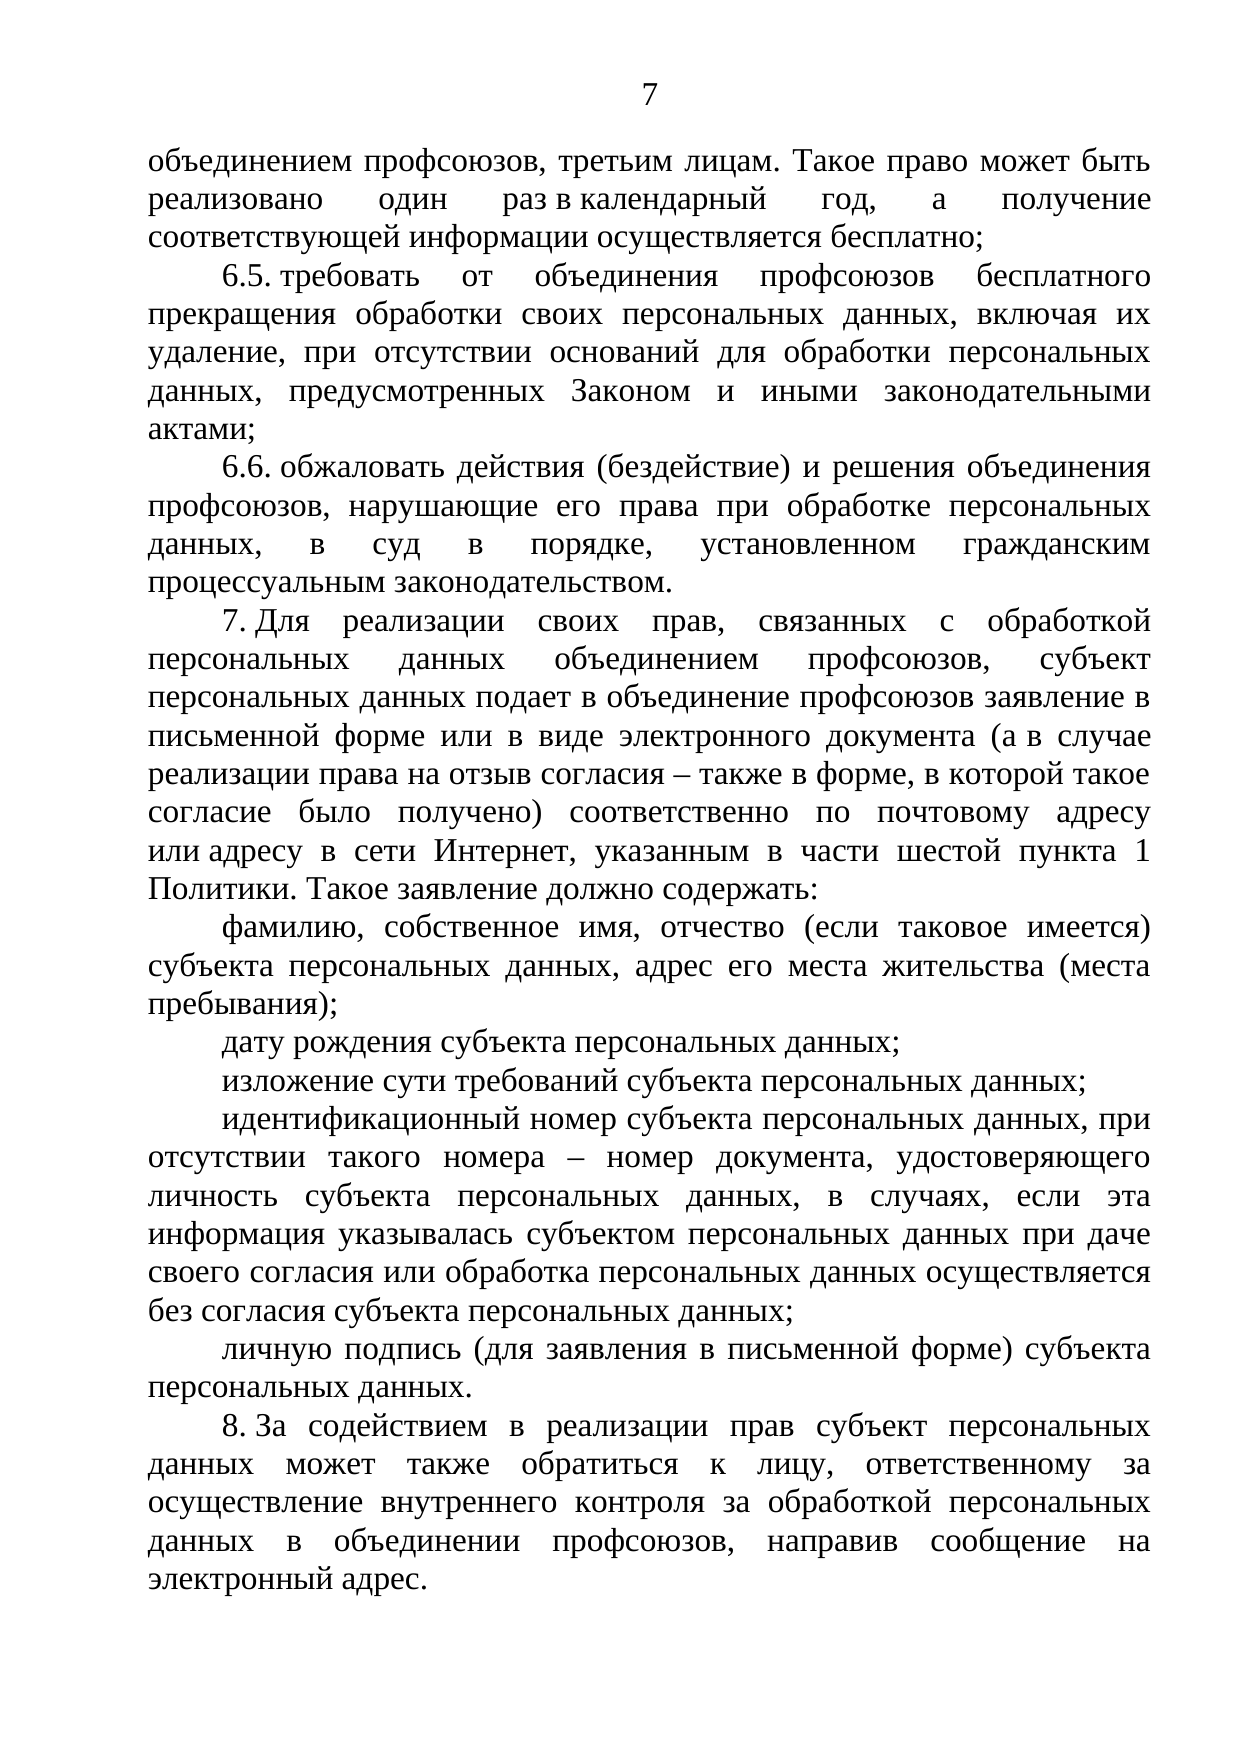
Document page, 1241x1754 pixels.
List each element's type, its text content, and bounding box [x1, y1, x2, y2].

text 6.5. требовать от объединения профсоюзов бесплатного прекращения обработки своих персональных данных, включая их удаление, при отсутствии оснований для обработки персональных данных, предусмотренных Законом и иными законодательными актами; [148, 255, 1152, 447]
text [148, 140, 1152, 255]
text 8. За содействием в реализации прав субъект персональных данных может также обратиться к лицу, ответственному за осуществление внутреннего контроля за обработкой персональных данных в объединении профсоюзов, направив сообщение на электронный адрес. [148, 1405, 1152, 1597]
text идентификационный номер субъекта персональных данных, при отсутствии такого номера – номер документа, удостоверяющего личность субъекта персональных данных, в случаях, если эта информация указывалась субъектом персональных данных при даче своего согласия или обработка персональных данных осуществляется без согласия субъекта персональных данных; [148, 1098, 1152, 1328]
text изложение сути требований субъекта персональных данных; [148, 1060, 1152, 1098]
text 6.6. обжаловать действия (бездействие) и решения объединения профсоюзов, нарушающие его права при обработке персональных данных, в суд в порядке, установленном гражданским процессуальным законодательством. [148, 447, 1152, 600]
text дату рождения субъекта персональных данных; [148, 1022, 1152, 1060]
text личную подпись (для заявления в письменной форме) субъекта персональных данных. [148, 1328, 1152, 1405]
text фамилию, собственное имя, отчество (если таковое имеется) субъекта персональных данных, адрес его места жительства (места пребывания); [148, 907, 1152, 1022]
text 7. Для реализации своих прав, связанных с обработкой персональных данных объединением профсоюзов, субъект персональных данных подает в объединение профсоюзов заявление в письменной форме или в виде электронного документа (а в случае реализации права на отзыв согласия – также в форме, в которой такое согласие было получено) соответственно по почтовому адресу или адресу в сети Интернет, указанным в части шестой пункта 1 Политики. Такое заявление должно содержать: [148, 600, 1152, 907]
